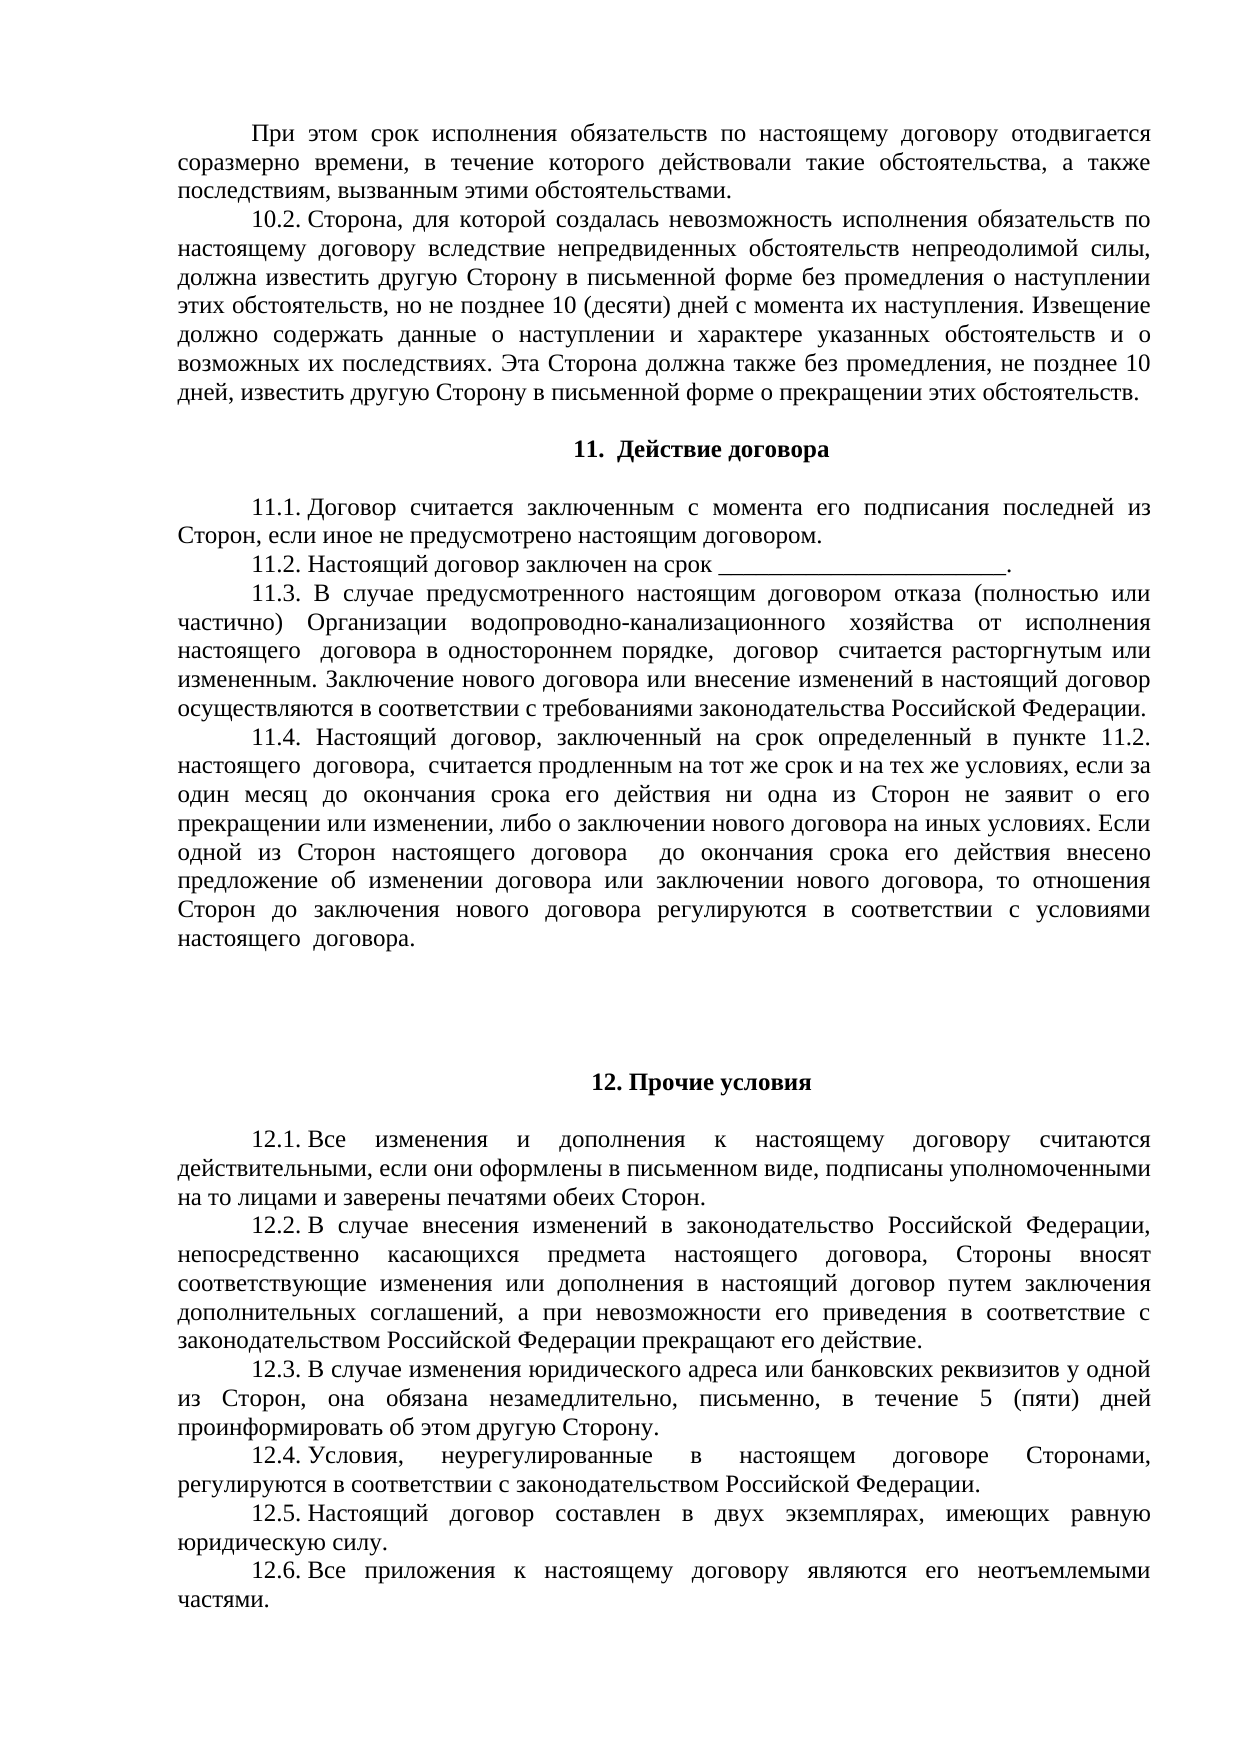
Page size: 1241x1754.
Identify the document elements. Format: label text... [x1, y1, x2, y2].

text 11.4. Настоящий договор, заключенный на срок определенный в пункте 11.2. настоящего договора, считается продленным на тот же срок и на тех же условиях, если за один месяц до окончания срока его действия ни одна из Сторон не заявит о его прекращении или изменении, либо о заключении нового договора на иных условиях. Если одной из Сторон настоящего договора до окончания срока его действия внесено предложение об изменении договора или заключении нового договора, то отношения Сторон до заключения нового договора регулируются в соответствии с условиями настоящего договора. [177, 722, 1152, 952]
text 12.4. Условия, неурегулированные в настоящем договоре Сторонами, регулируются в соответствии с законодательством Российской Федерации. [177, 1441, 1152, 1498]
text 11.3. В случае предусмотренного настоящим договором отказа (полностью или частично) Организации водопроводно-канализационного хозяйства от исполнения настоящего договора в одностороннем порядке, договор считается расторгнутым или измененным. Заключение нового договора или внесение изменений в настоящий договор осуществляются в соответствии с требованиями законодательства Российской Федерации. [177, 578, 1152, 722]
text 12.5. Настоящий договор составлен в двух экземплярах, имеющих равную юридическую силу. [177, 1498, 1152, 1556]
text 12.6. Все приложения к настоящему договору являются его неотъемлемыми частями. [177, 1556, 1152, 1613]
text 12.3. В случае изменения юридического адреса или банковских реквизитов у одной из Сторон, она обязана незамедлительно, письменно, в течение 5 (пяти) дней проинформировать об этом другую Сторону. [177, 1354, 1152, 1441]
text 11. Действие договора [177, 434, 1152, 463]
text 12.1. Все изменения и дополнения к настоящему договору считаются действительными, если они оформлены в письменном виде, подписаны уполномоченными на то лицами и заверены печатями обеих Сторон. [177, 1124, 1152, 1211]
text 11.2. Настоящий договор заключен на срок _______________________. [177, 549, 1152, 578]
text 11.1. Договор считается заключенным с момента его подписания последней из Сторон, если иное не предусмотрено настоящим договором. [177, 492, 1152, 549]
text 10.2. Сторона, для которой создалась невозможность исполнения обязательств по настоящему договору вследствие непредвиденных обстоятельств непреодолимой силы, должна известить другую Сторону в письменной форме без промедления о наступлении этих обстоятельств, но не позднее 10 (десяти) дней с момента их наступления. Извещение должно содержать данные о наступлении и характере указанных обстоятельств и о возможных их последствиях. Эта Сторона должна также без промедления, не позднее 10 дней, известить другую Сторону в письменной форме о прекращении этих обстоятельств. [177, 204, 1152, 406]
text 12.2. В случае внесения изменений в законодательство Российской Федерации, непосредственно касающихся предмета настоящего договора, Стороны вносят соответствующие изменения или дополнения в настоящий договор путем заключения дополнительных соглашений, а при невозможности его приведения в соответствие с законодательством Российской Федерации прекращают его действие. [177, 1211, 1152, 1354]
text При этом срок исполнения обязательств по настоящему договору отодвигается соразмерно времени, в течение которого действовали такие обстоятельства, а также последствиям, вызванным этими обстоятельствами. [177, 118, 1152, 204]
text 12. Прочие условия [177, 1067, 1152, 1096]
